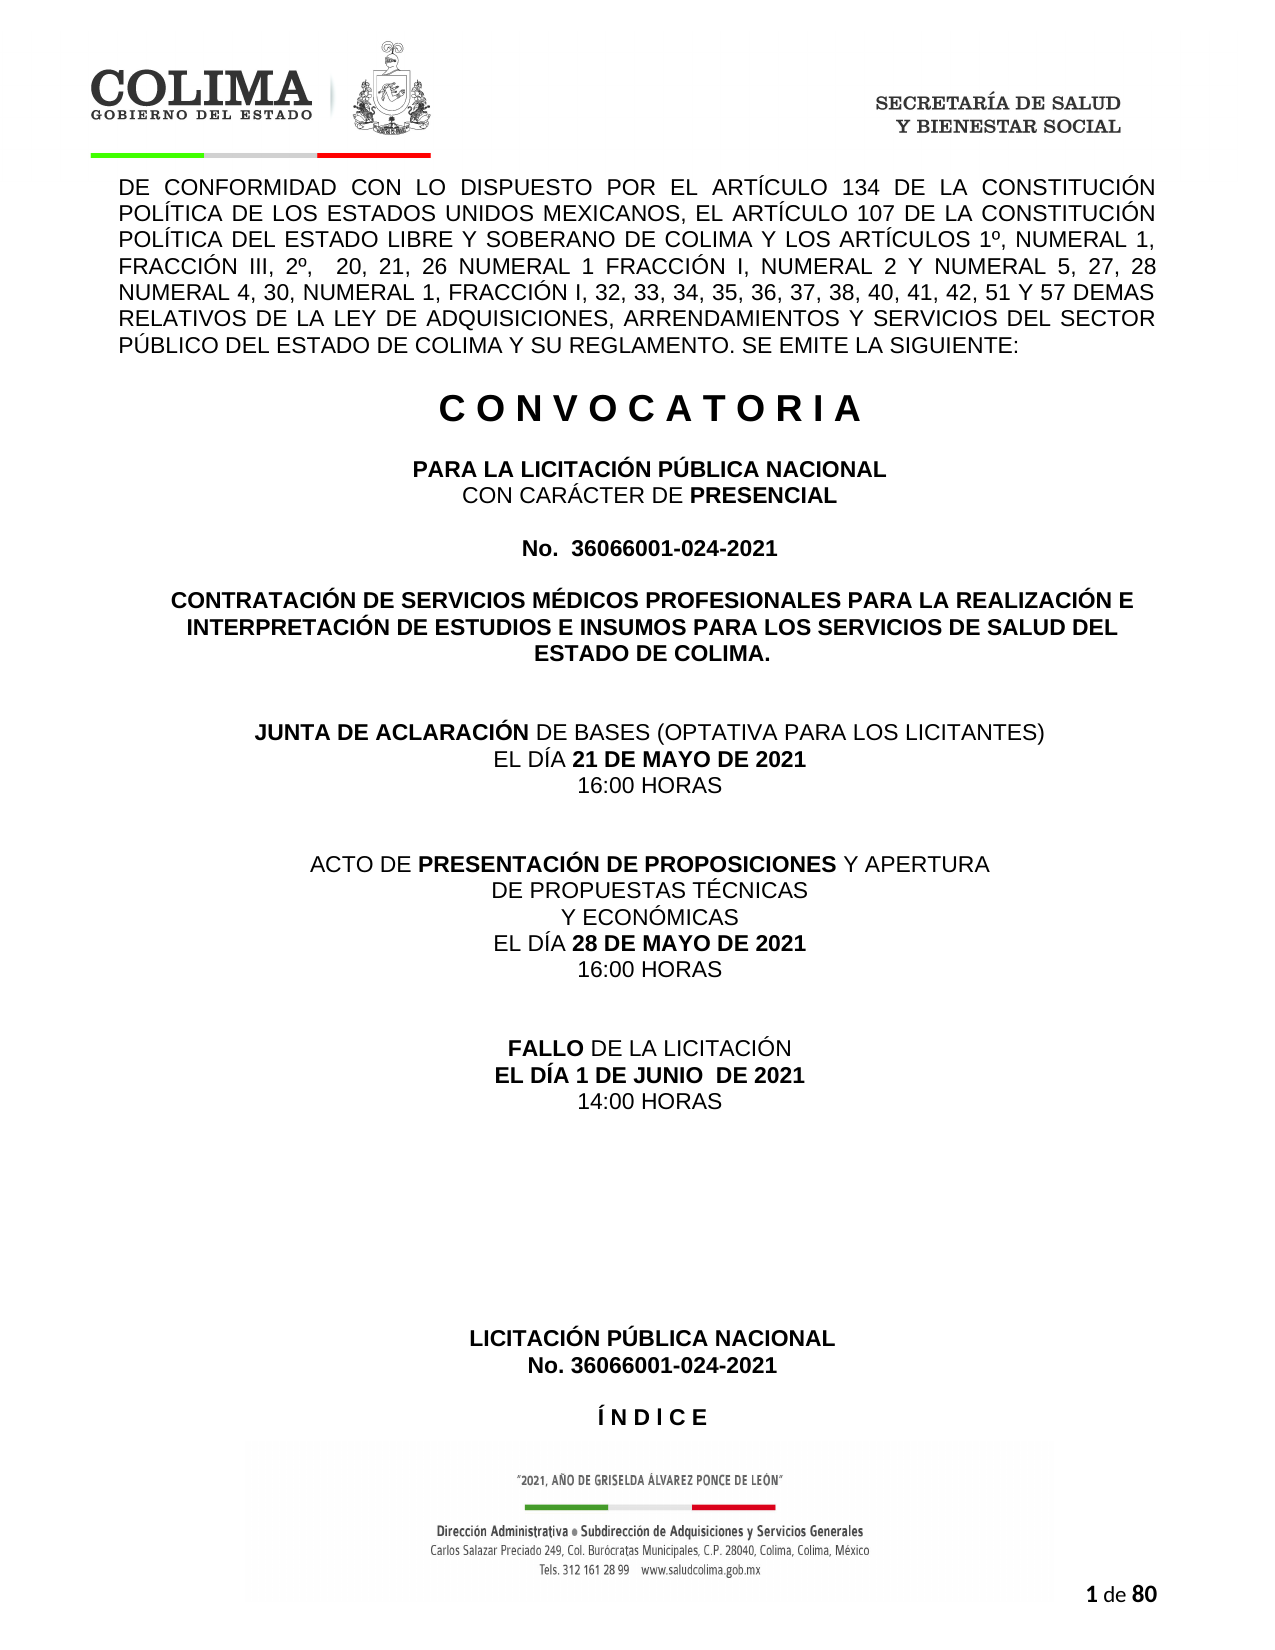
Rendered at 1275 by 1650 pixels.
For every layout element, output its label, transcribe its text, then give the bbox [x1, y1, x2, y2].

text 14:00 HORAS [148, 1088, 1152, 1114]
text FALLO DE LA LICITACIÓN [148, 1035, 1152, 1062]
text LICITACIÓN PÚBLICA NACIONAL [148, 1325, 1157, 1352]
text CONTRATACIÓN DE SERVICIOS MÉDICOS PROFESIONALES PARA LA REALIZACIÓN E INTERPRETACIÓN DE ESTUDIOS E INSUMOS PARA LOS SERVICIOS DE SALUD DEL ESTADO DE COLIMA. [148, 587, 1157, 666]
text DE CONFORMIDAD CON LO DISPUESTO POR EL ARTÍCULO 134 DE LA CONSTITUCIÓN POLÍTICA DE LOS ESTADOS UNIDOS MEXICANOS, EL ARTÍCULO 107 DE LA CONSTITUCIÓN POLÍTICA DEL ESTADO LIBRE Y SOBERANO DE COLIMA Y LOS ARTÍCULOS 1º, NUMERAL 1, FRACCIÓN III, 2º, 20, 21, 26 NUMERAL 1 FRACCIÓN I, NUMERAL 2 Y NUMERAL 5, 27, 28 NUMERAL 4, 30, NUMERAL 1, FRACCIÓN I, 32, 33, 34, 35, 36, 37, 38, 40, 41, 42, 51 Y 57 DEMAS RELATIVOS DE LA LEY DE ADQUISICIONES, ARRENDAMIENTOS Y SERVICIOS DEL SECTOR PÚBLICO DEL ESTADO DE COLIMA Y SU REGLAMENTO. SE EMITE LA SIGUIENTE: [118, 174, 1157, 358]
text EL DÍA 21 DE MAYO DE 2021 [148, 746, 1152, 772]
text Y ECONÓMICAS [148, 904, 1152, 930]
text JUNTA DE ACLARACIÓN DE BASES (OPTATIVA PARA LOS LICITANTES) [148, 719, 1152, 746]
text ACTO DE PRESENTACIÓN DE PROPOSICIONES Y APERTURA [148, 851, 1152, 877]
text No. 36066001-024-2021 [148, 535, 1152, 561]
text CON CARÁCTER DE PRESENCIAL [148, 482, 1152, 508]
text EL DÍA 28 DE MAYO DE 2021 [148, 930, 1152, 956]
text Í N D l C E [148, 1404, 1157, 1431]
text DE PROPUESTAS TÉCNICAS [148, 877, 1152, 904]
text 16:00 HORAS [148, 772, 1152, 798]
text PARA LA LICITACIÓN PÚBLICA NACIONAL [148, 456, 1152, 482]
picture [245, 1441, 1054, 1602]
text 16:00 HORAS [148, 956, 1152, 983]
picture [0, 31, 1238, 182]
text No. 36066001-024-2021 [148, 1352, 1157, 1378]
text EL DÍA 1 DE JUNIO DE 2021 [148, 1062, 1152, 1088]
text C O N V O C A T O R I A [148, 386, 1152, 429]
